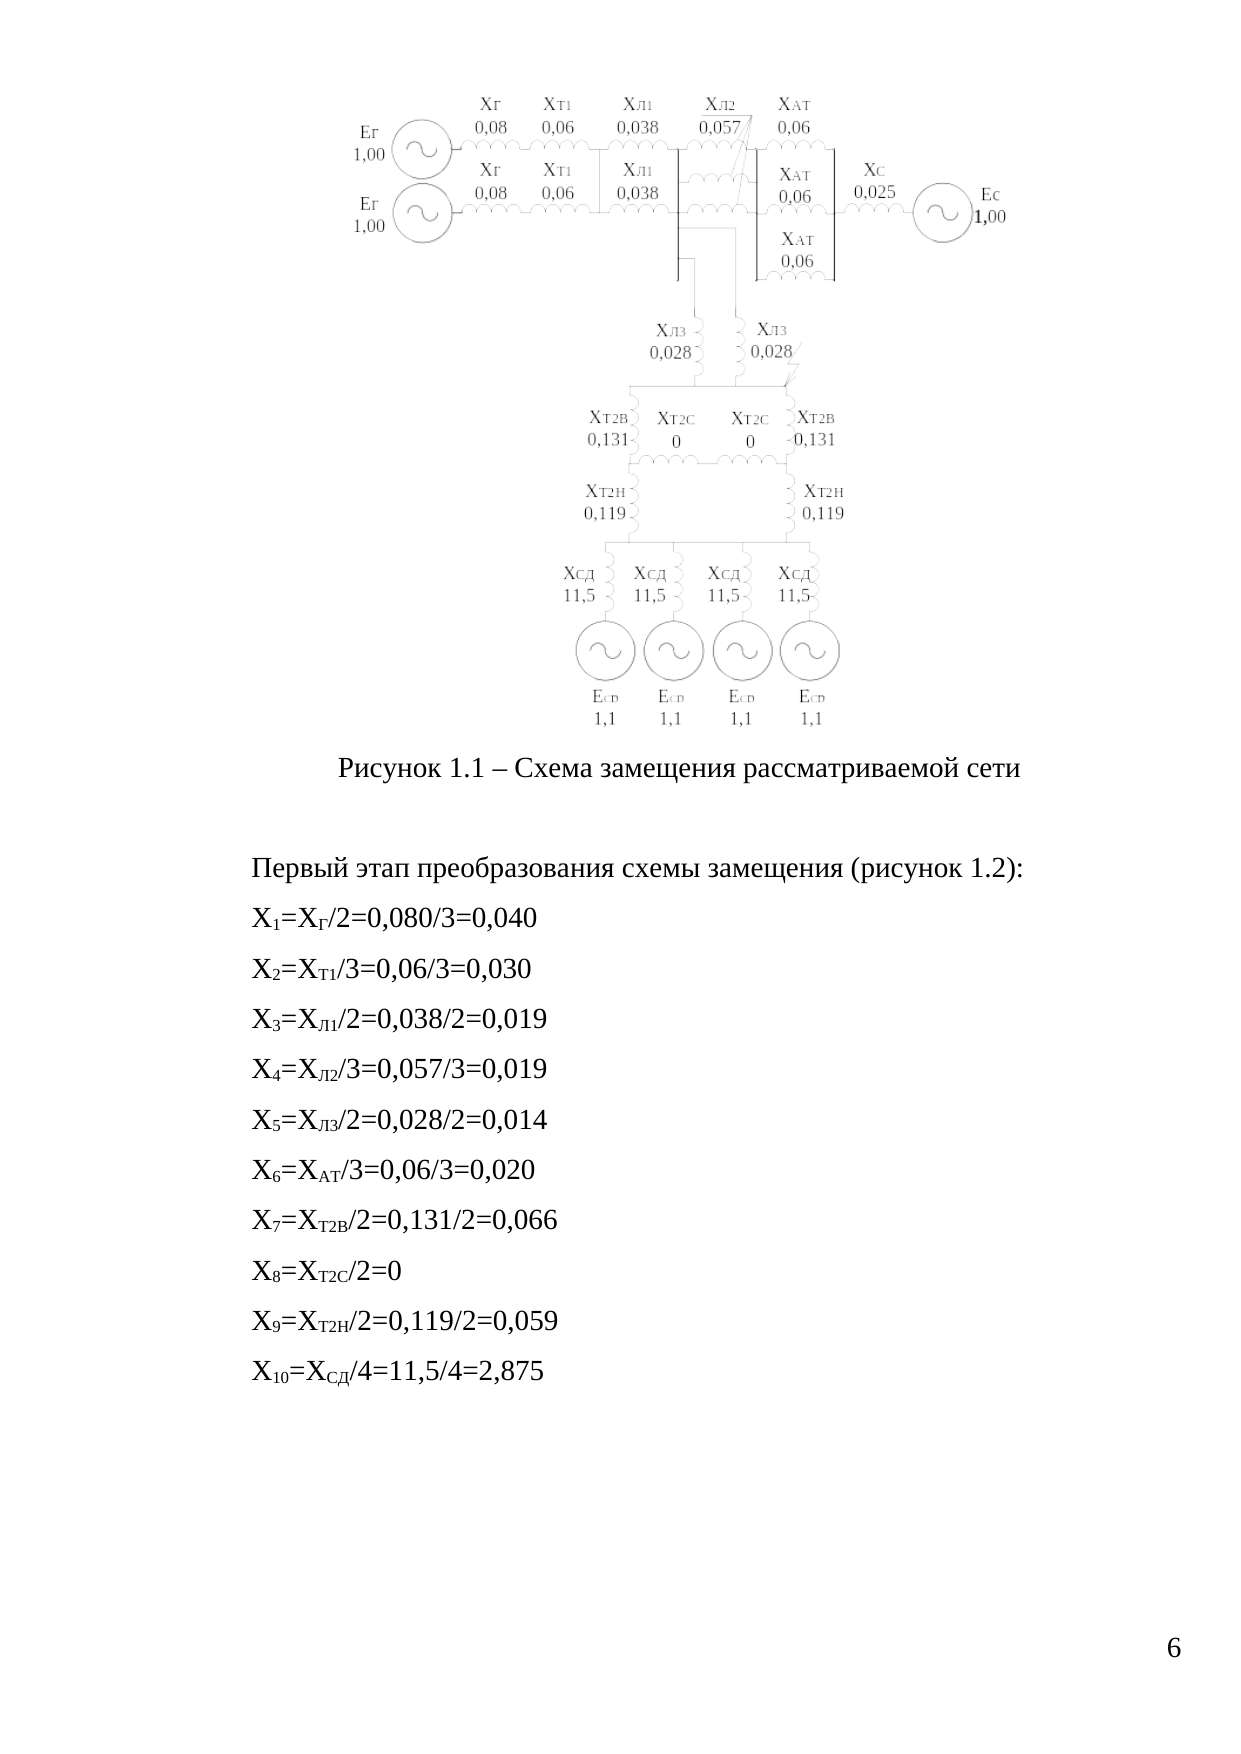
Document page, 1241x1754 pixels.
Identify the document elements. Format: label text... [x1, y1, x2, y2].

text Х10=ХСД/4=11,5/4=2,875 [177, 1353, 1181, 1387]
text Х5=ХЛ3/2=0,028/2=0,014 [177, 1102, 1181, 1135]
text Х1=ХГ/2=0,080/3=0,040 [177, 901, 1181, 934]
text Рисунок 1.1 – Схема замещения рассматриваемой сети [177, 750, 1181, 783]
text Х4=ХЛ2/3=0,057/3=0,019 [177, 1052, 1181, 1085]
text Х8=ХТ2С/2=0 [177, 1253, 1181, 1286]
text Х3=ХЛ1/2=0,038/2=0,019 [177, 1001, 1181, 1035]
text Х6=ХАТ/3=0,06/3=0,020 [177, 1152, 1181, 1186]
text Х7=ХТ2В/2=0,131/2=0,066 [177, 1202, 1181, 1236]
text Х9=ХТ2Н/2=0,119/2=0,059 [177, 1303, 1181, 1337]
text Х2=ХТ1/3=0,06/3=0,030 [177, 951, 1181, 984]
text Первый этап преобразования схемы замещения (рисунок 1.2): [177, 850, 1181, 884]
